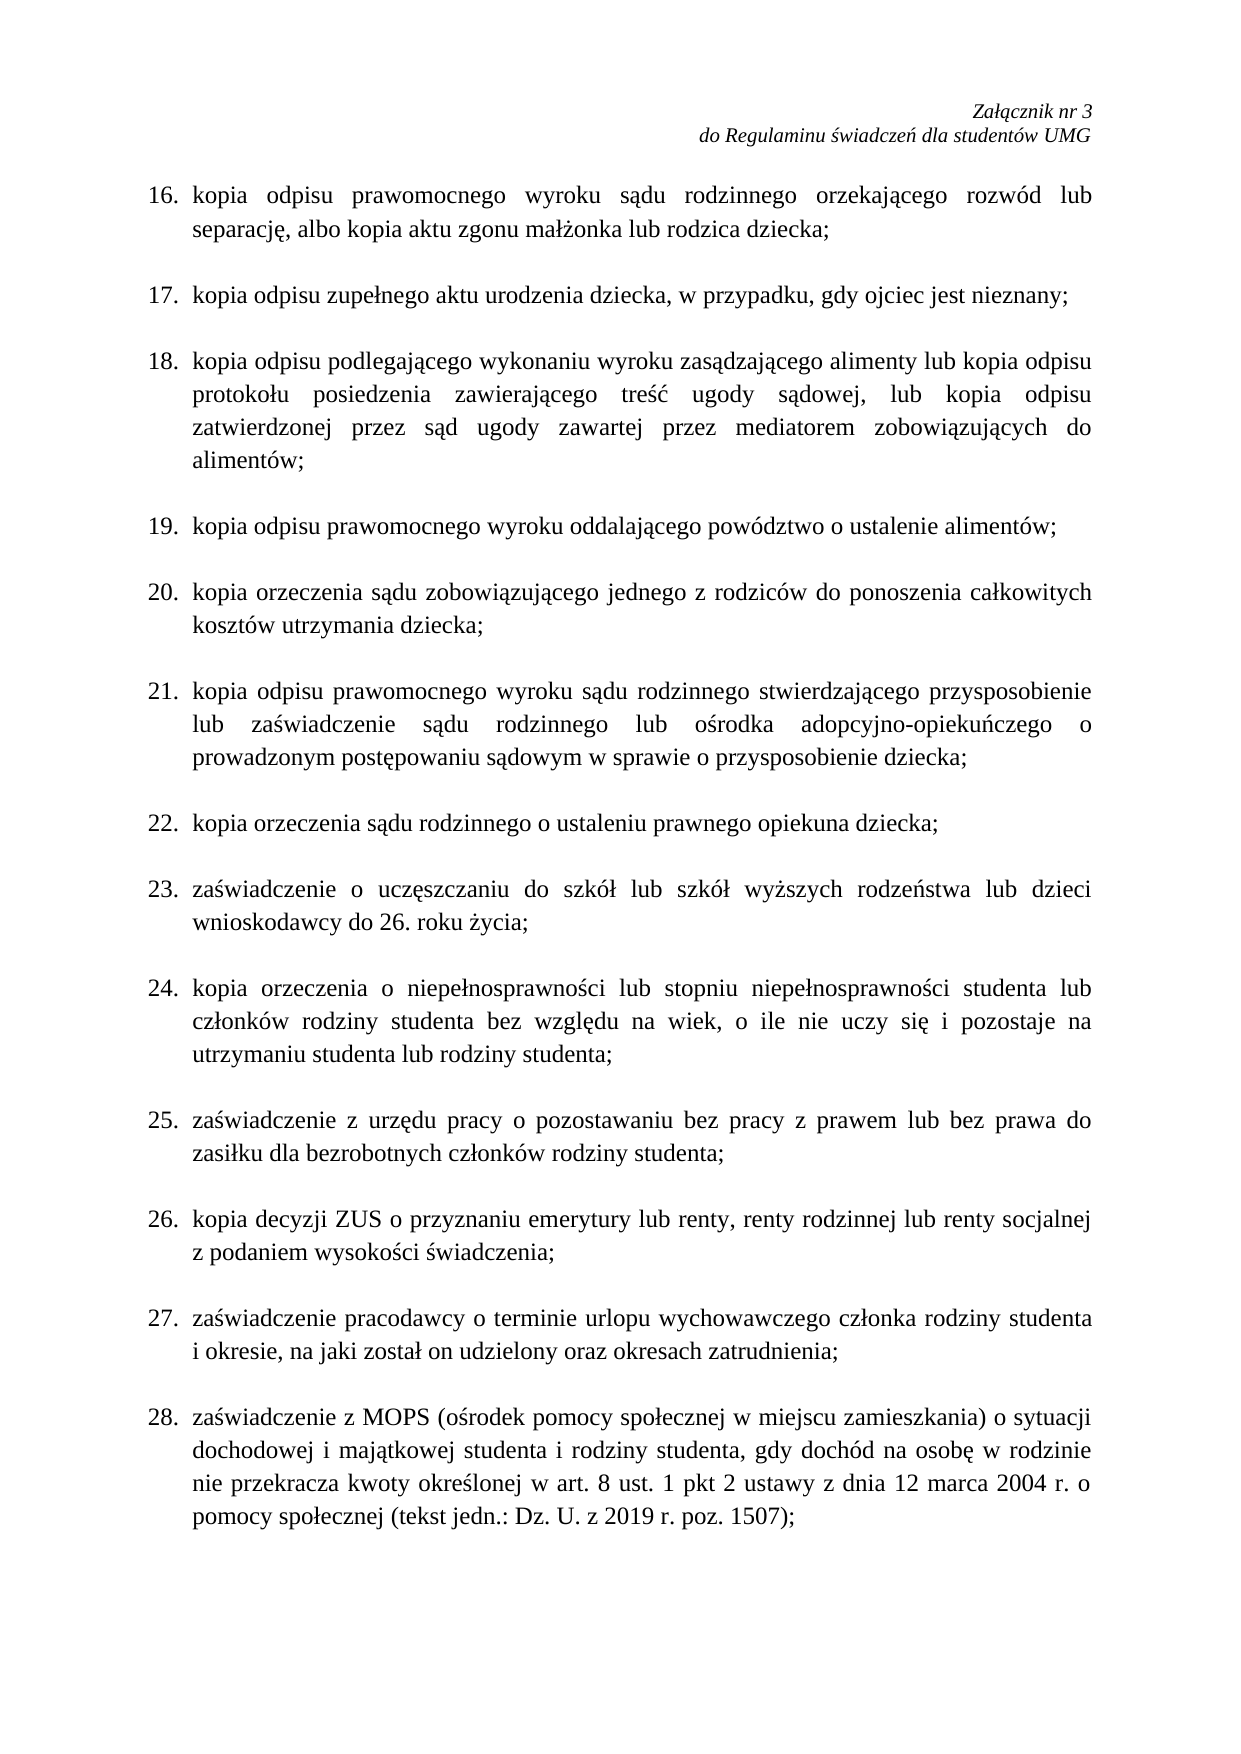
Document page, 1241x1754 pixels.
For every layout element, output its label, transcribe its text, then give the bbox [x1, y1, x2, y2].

list zaświadczenie z urzędu pracy o pozostawaniu bez pracy z prawem lub bez prawa do zasiłku dla bezrobotnych członków rodziny studenta; [148, 1105, 1093, 1167]
list kopia odpisu zupełnego aktu urodzenia dziecka, w przypadku, gdy ojciec jest nieznany; [148, 280, 1093, 308]
list zaświadczenie pracodawcy o terminie urlopu wychowawczego członka rodziny studenta i okresie, na jaki został on udzielony oraz okresach zatrudnienia; [148, 1303, 1093, 1365]
list kopia orzeczenia o niepełnosprawności lub stopniu niepełnosprawności studenta lub członków rodziny studenta bez względu na wiek, o ile nie uczy się i pozostaje na utrzymaniu studenta lub rodziny studenta; [148, 973, 1093, 1068]
list kopia orzeczenia sądu rodzinnego o ustaleniu prawnego opiekuna dziecka; [148, 808, 1093, 837]
list zaświadczenie o uczęszczaniu do szkół lub szkół wyższych rodzeństwa lub dzieci wnioskodawcy do 26. roku życia; [148, 874, 1093, 936]
list kopia orzeczenia sądu zobowiązującego jednego z rodziców do ponoszenia całkowitych kosztów utrzymania dziecka; [148, 577, 1093, 639]
list zaświadczenie z MOPS (ośrodek pomocy społecznej w miejscu zamieszkania) o sytuacji dochodowej i majątkowej studenta i rodziny studenta, gdy dochód na osobę w rodzinie nie przekracza kwoty określonej w art. 8 ust. 1 pkt 2 ustawy z dnia 12 marca 2004 r. o pomocy społecznej (tekst jedn.: Dz. U. z 2019 r. poz. 1507); [148, 1402, 1093, 1530]
list kopia decyzji ZUS o przyznaniu emerytury lub renty, renty rodzinnej lub renty socjalnej z podaniem wysokości świadczenia; [148, 1204, 1093, 1266]
list kopia odpisu prawomocnego wyroku sądu rodzinnego stwierdzającego przysposobienie lub zaświadczenie sądu rodzinnego lub ośrodka adopcyjno-opiekuńczego o prowadzonym postępowaniu sądowym w sprawie o przysposobienie dziecka; [148, 676, 1093, 771]
list kopia odpisu prawomocnego wyroku sądu rodzinnego orzekającego rozwód lub separację, albo kopia aktu zgonu małżonka lub rodzica dziecka; [148, 181, 1093, 242]
list kopia odpisu prawomocnego wyroku oddalającego powództwo o ustalenie alimentów; [148, 511, 1093, 539]
list kopia odpisu podlegającego wykonaniu wyroku zasądzającego alimenty lub kopia odpisu protokołu posiedzenia zawierającego treść ugody sądowej, lub kopia odpisu zatwierdzonej przez sąd ugody zawartej przez mediatorem zobowiązujących do alimentów; [148, 346, 1093, 473]
